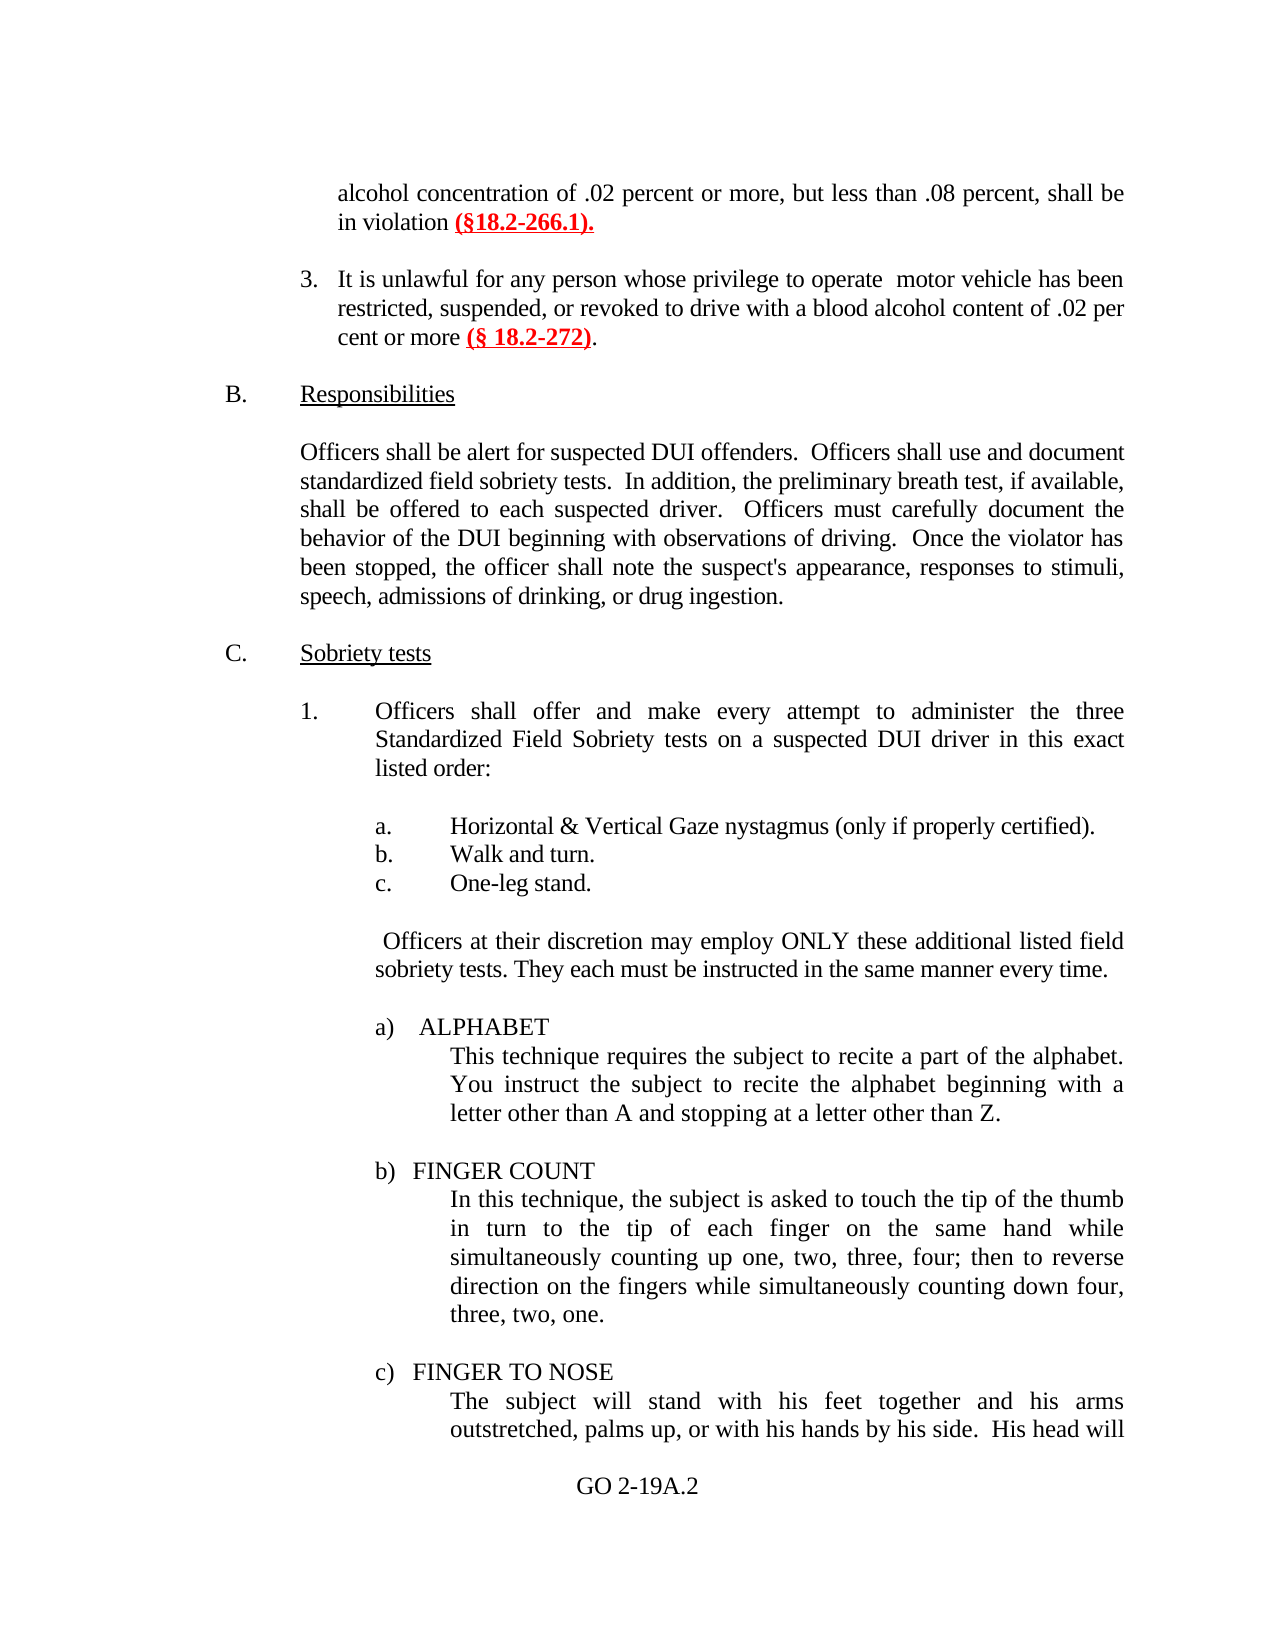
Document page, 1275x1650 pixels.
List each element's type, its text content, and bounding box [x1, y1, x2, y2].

text b. Walk and turn. [150, 839, 1125, 868]
text a. Horizontal & Vertical Gaze nystagmus (only if properly certified). [150, 811, 1125, 839]
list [300, 178, 1125, 236]
text Officers shall be alert for suspected DUI offenders. Officers shall use and document standardized field sobriety tests. In addition, the preliminary breath test, if available, shall be offered to each suspected driver. Officers must carefully document the behavior of the DUI beginning with observations of driving. Once the violator has been stopped, the officer shall note the suspect's appearance, responses to stimuli, speech, admissions of drinking, or drug ingestion. [150, 437, 1125, 609]
text 1. Officers shall offer and make every attempt to administer the three Standardized Field Sobriety tests on a suspected DUI driver in this exact listed order: [150, 696, 1125, 782]
list In this technique, the subject is asked to touch the tip of the thumb in turn to the tip of each finger on the same hand while simultaneously counting up one, two, three, four; then to reverse direction on the fingers while simultaneously counting down four, three, two, one. [450, 1184, 1125, 1328]
list It is unlawful for any person whose privilege to operate motor vehicle has been restricted, suspended, or revoked to drive with a blood alcohol content of .02 per cent or more (§ 18.2-272). [300, 264, 1125, 351]
list This technique requires the subject to recite a part of the alphabet. You instruct the subject to recite the alphabet beginning with a letter other than A and stopping at a letter other than Z. [450, 1041, 1125, 1127]
text B. Responsibilities [150, 379, 1125, 408]
text C. Sobriety tests [150, 638, 1125, 667]
list ALPHABET [375, 1012, 1125, 1041]
text Officers at their discretion may employ ONLY these additional listed field sobriety tests. They each must be instructed in the same manner every time. [150, 926, 1125, 983]
list FINGER TO NOSE [375, 1357, 1125, 1386]
text c. One-leg stand. [150, 868, 1125, 897]
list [450, 1386, 1125, 1443]
list FINGER COUNT [375, 1156, 1125, 1184]
